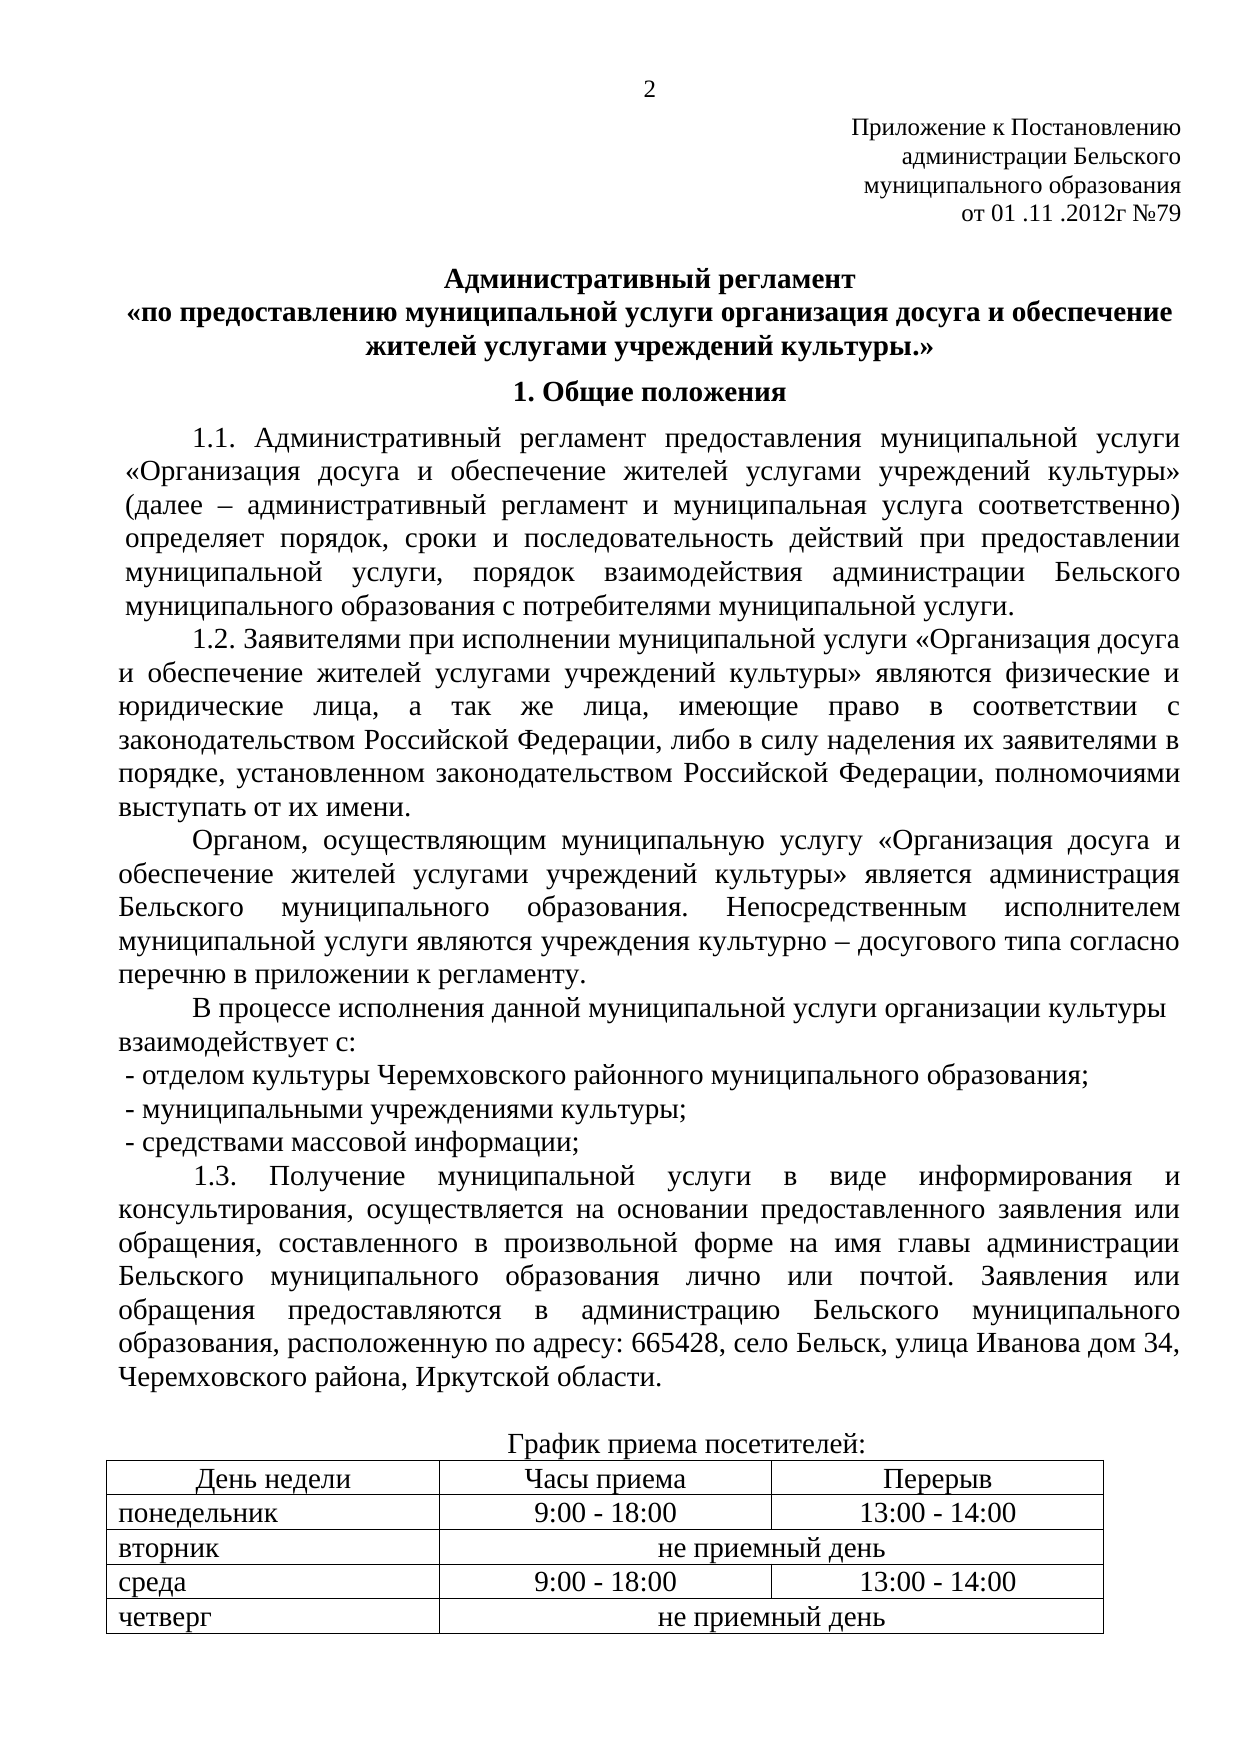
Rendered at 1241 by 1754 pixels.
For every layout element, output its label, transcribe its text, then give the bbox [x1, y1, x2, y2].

text 1.2. Заявителями при исполнении муниципальной услуги «Организация досуга и обеспечение жителей услугами учреждений культуры» являются физические и юридические лица, а так же лица, имеющие право в соответствии с законодательством Российской Федерации, либо в силу наделения их заявителями в порядке, установленном законодательством Российской Федерации, полномочиями выступать от их имени. [118, 621, 1181, 822]
text 1.1. Административный регламент предоставления муниципальной услуги «Организация досуга и обеспечение жителей услугами учреждений культуры» (далее – административный регламент и муниципальная услуга соответственно) определяет порядок, сроки и последовательность действий при предоставлении муниципальной услуги, порядок взаимодействия администрации Бельского муниципального образования с потребителями муниципальной услуги. [125, 420, 1181, 621]
text График приема посетителей: [118, 1426, 1181, 1460]
text муниципального образования [125, 170, 1181, 198]
text 1.3. Получение муниципальной услуги в виде информирования и консультирования, осуществляется на основании предоставленного заявления или обращения, составленного в произвольной форме на имя главы администрации Бельского муниципального образования лично или почтой. Заявления или обращения предоставляются в администрацию Бельского муниципального образования, расположенную по адресу: 665428, село Бельск, улица Иванова дом 34, Черемховского района, Иркутской области. [118, 1158, 1181, 1393]
text - муниципальными учреждениями культуры; [125, 1091, 1181, 1124]
text В процессе исполнения данной муниципальной услуги организации культуры взаимодействует с: [118, 990, 1181, 1057]
table_cell вторник [107, 1530, 439, 1563]
table_cell не приемный день [440, 1599, 1103, 1633]
text администрации Бельского [125, 141, 1181, 170]
text «по предоставлению муниципальной услуги организация досуга и обеспечение жителей услугами учреждений культуры.» [118, 294, 1181, 361]
text - отделом культуры Черемховского районного муниципального образования; [125, 1057, 1181, 1091]
table_cell 13:00 - 14:00 [772, 1565, 1103, 1598]
table_cell 9:00 - 18:00 [440, 1565, 771, 1598]
table_cell 9:00 - 18:00 [440, 1495, 771, 1529]
text 1. Общие положения [118, 374, 1181, 407]
title Административный регламент [118, 261, 1181, 294]
text - средствами массовой информации; [125, 1124, 1181, 1158]
table_header Перерыв [772, 1461, 1103, 1494]
table_cell не приемный день [440, 1530, 1103, 1563]
text от 01 .11 .2012г №79 [567, 198, 1181, 227]
table_cell четверг [107, 1599, 439, 1633]
table_cell среда [107, 1565, 439, 1598]
table_header Часы приема [440, 1461, 771, 1494]
text Приложение к Постановлению [125, 112, 1181, 141]
table_cell 13:00 - 14:00 [772, 1495, 1103, 1529]
table_cell понедельник [107, 1495, 439, 1529]
text Органом, осуществляющим муниципальную услугу «Организация досуга и обеспечение жителей услугами учреждений культуры» является администрация Бельского муниципального образования. Непосредственным исполнителем муниципальной услуги являются учреждения культурно – досугового типа согласно перечню в приложении к регламенту. [118, 822, 1181, 990]
table_header День недели [107, 1461, 439, 1494]
